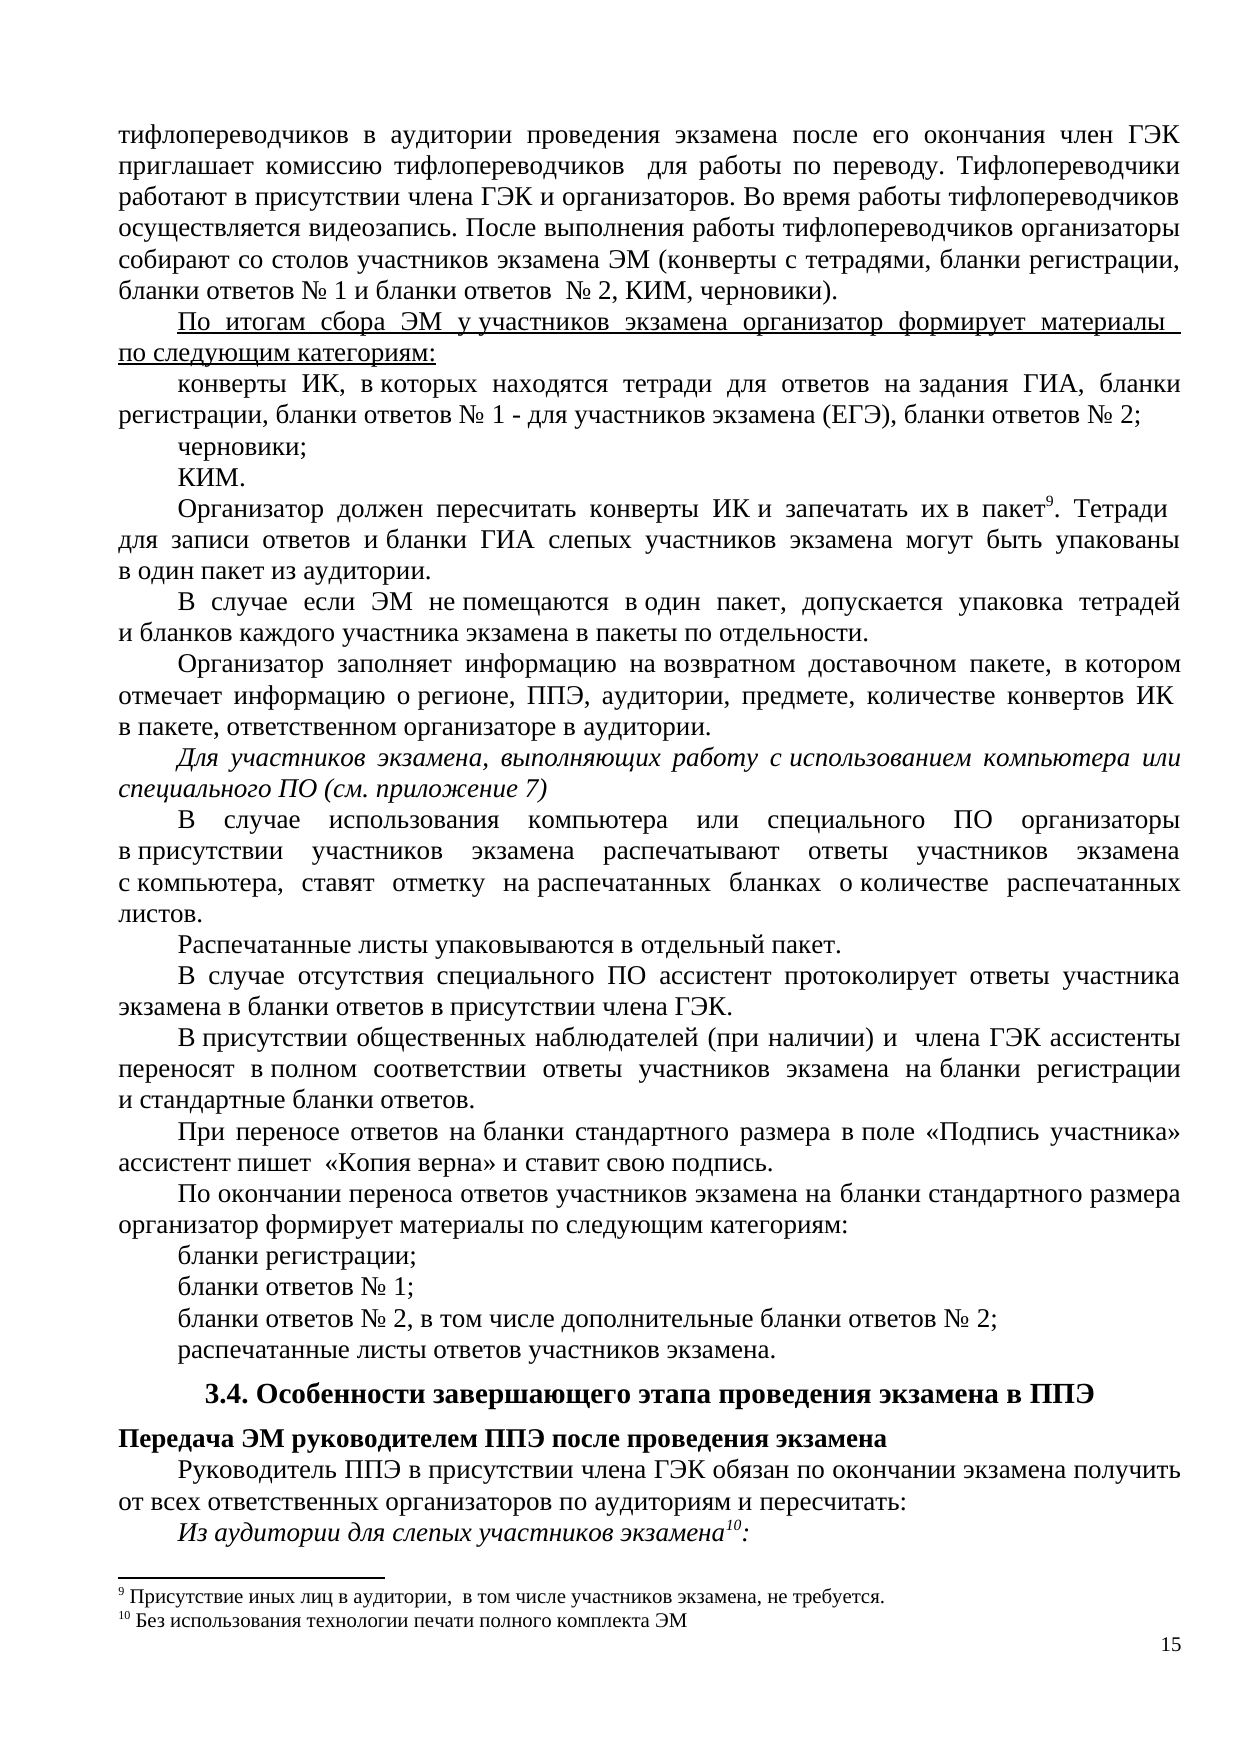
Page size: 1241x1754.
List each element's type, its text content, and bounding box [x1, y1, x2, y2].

list КИМ. [118, 461, 1181, 492]
text распечатанные листы ответов участников экзамена. [118, 1333, 1181, 1364]
text В случае если ЭМ не помещаются в один пакет, допускается упаковка тетрадей и бланков каждого участника экзамена в пакеты по отдельности. [118, 585, 1181, 648]
text В случае отсутствия специального ПО ассистент протоколирует ответы участника экзамена в бланки ответов в присутствии члена ГЭК. [118, 959, 1181, 1021]
text Организатор заполняет информацию на возвратном доставочном пакете, в котором отмечает информацию о регионе, ППЭ, аудитории, предмете, количестве конвертов ИК в пакете, ответственном организаторе в аудитории. [118, 648, 1181, 741]
list черновики; [118, 429, 1181, 461]
text бланки ответов № 1; [118, 1271, 1181, 1302]
text В присутствии общественных наблюдателей (при наличии) и члена ГЭК ассистенты переносят в полном соответствии ответы участников экзамена на бланки регистрации и стандартные бланки ответов. [118, 1021, 1181, 1115]
text Передача ЭМ руководителем ППЭ после проведения экзамена [118, 1422, 1181, 1454]
text Из аудитории для слепых участников экзамена: [118, 1516, 1181, 1547]
text бланки ответов № 2, в том числе дополнительные бланки ответов № 2; [118, 1302, 1181, 1333]
text При переносе ответов на бланки стандартного размера в поле «Подпись участника» ассистент пишет «Копия верна» и ставит свою подпись. [118, 1115, 1181, 1177]
text Руководитель ППЭ в присутствии члена ГЭК обязан по окончании экзамена получить от всех ответственных организаторов по аудиториям и пересчитать: [118, 1454, 1181, 1516]
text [118, 118, 1181, 305]
subtitle 3.4. Особенности завершающего этапа проведения экзамена в ППЭ [118, 1376, 1181, 1410]
text Для участников экзамена, выполняющих работу с использованием компьютера или специального ПО (см. приложение 7) [118, 741, 1181, 803]
text По итогам сбора ЭМ у участников экзамена организатор формирует материалы по следующим категориям: [118, 305, 1181, 367]
text Распечатанные листы упаковываются в отдельный пакет. [118, 928, 1181, 959]
text По окончании переноса ответов участников экзамена на бланки стандартного размера организатор формирует материалы по следующим категориям: [118, 1177, 1181, 1239]
text Организатор должен пересчитать конверты ИК и запечатать их в пакет. Тетради для записи ответов и бланки ГИА слепых участников экзамена могут быть упакованы в один пакет из аудитории. [118, 492, 1181, 585]
text бланки регистрации; [118, 1239, 1181, 1271]
list конверты ИК, в которых находятся тетради для ответов на задания ГИА, бланки регистрации, бланки ответов № 1 - для участников экзамена (ЕГЭ), бланки ответов № 2; [118, 367, 1181, 429]
text В случае использования компьютера или специального ПО организаторы в присутствии участников экзамена распечатывают ответы участников экзамена с компьютера, ставят отметку на распечатанных бланках о количестве распечатанных листов. [118, 803, 1181, 928]
